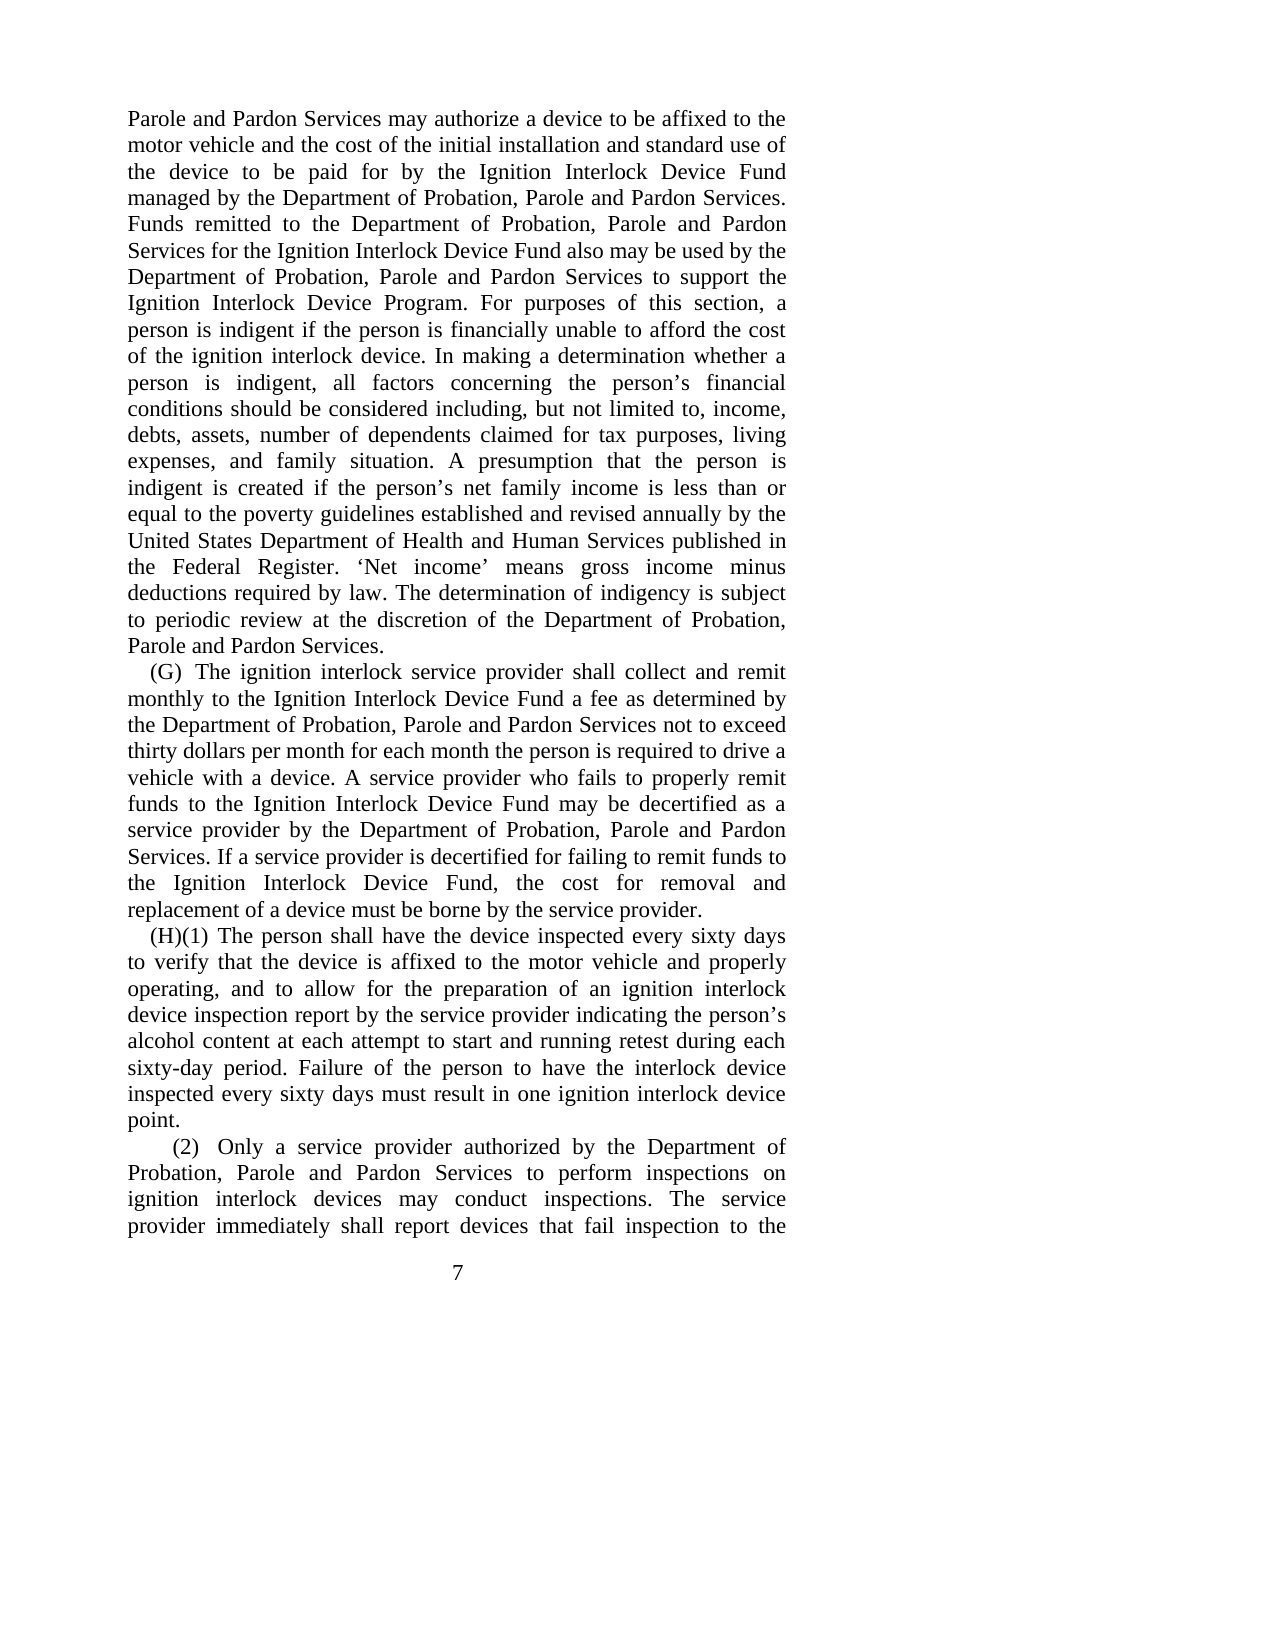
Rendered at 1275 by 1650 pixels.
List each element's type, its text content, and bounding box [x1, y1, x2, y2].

text (H)(1) The person shall have the device inspected every sixty days to verify that the device is affixed to the motor vehicle and properly operating, and to allow for the preparation of an ignition interlock device inspection report by the service provider indicating the person’s alcohol content at each attempt to start and running retest during each sixty-day period. Failure of the person to have the interlock device inspected every sixty days must result in one ignition interlock device point. [127, 922, 787, 1133]
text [127, 105, 787, 658]
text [127, 1133, 787, 1238]
text (G) The ignition interlock service provider shall collect and remit monthly to the Ignition Interlock Device Fund a fee as determined by the Department of Probation, Parole and Pardon Services not to exceed thirty dollars per month for each month the person is required to drive a vehicle with a device. A service provider who fails to properly remit funds to the Ignition Interlock Device Fund may be decertified as a service provider by the Department of Probation, Parole and Pardon Services. If a service provider is decertified for failing to remit funds to the Ignition Interlock Device Fund, the cost for removal and replacement of a device must be borne by the service provider. [127, 658, 787, 922]
